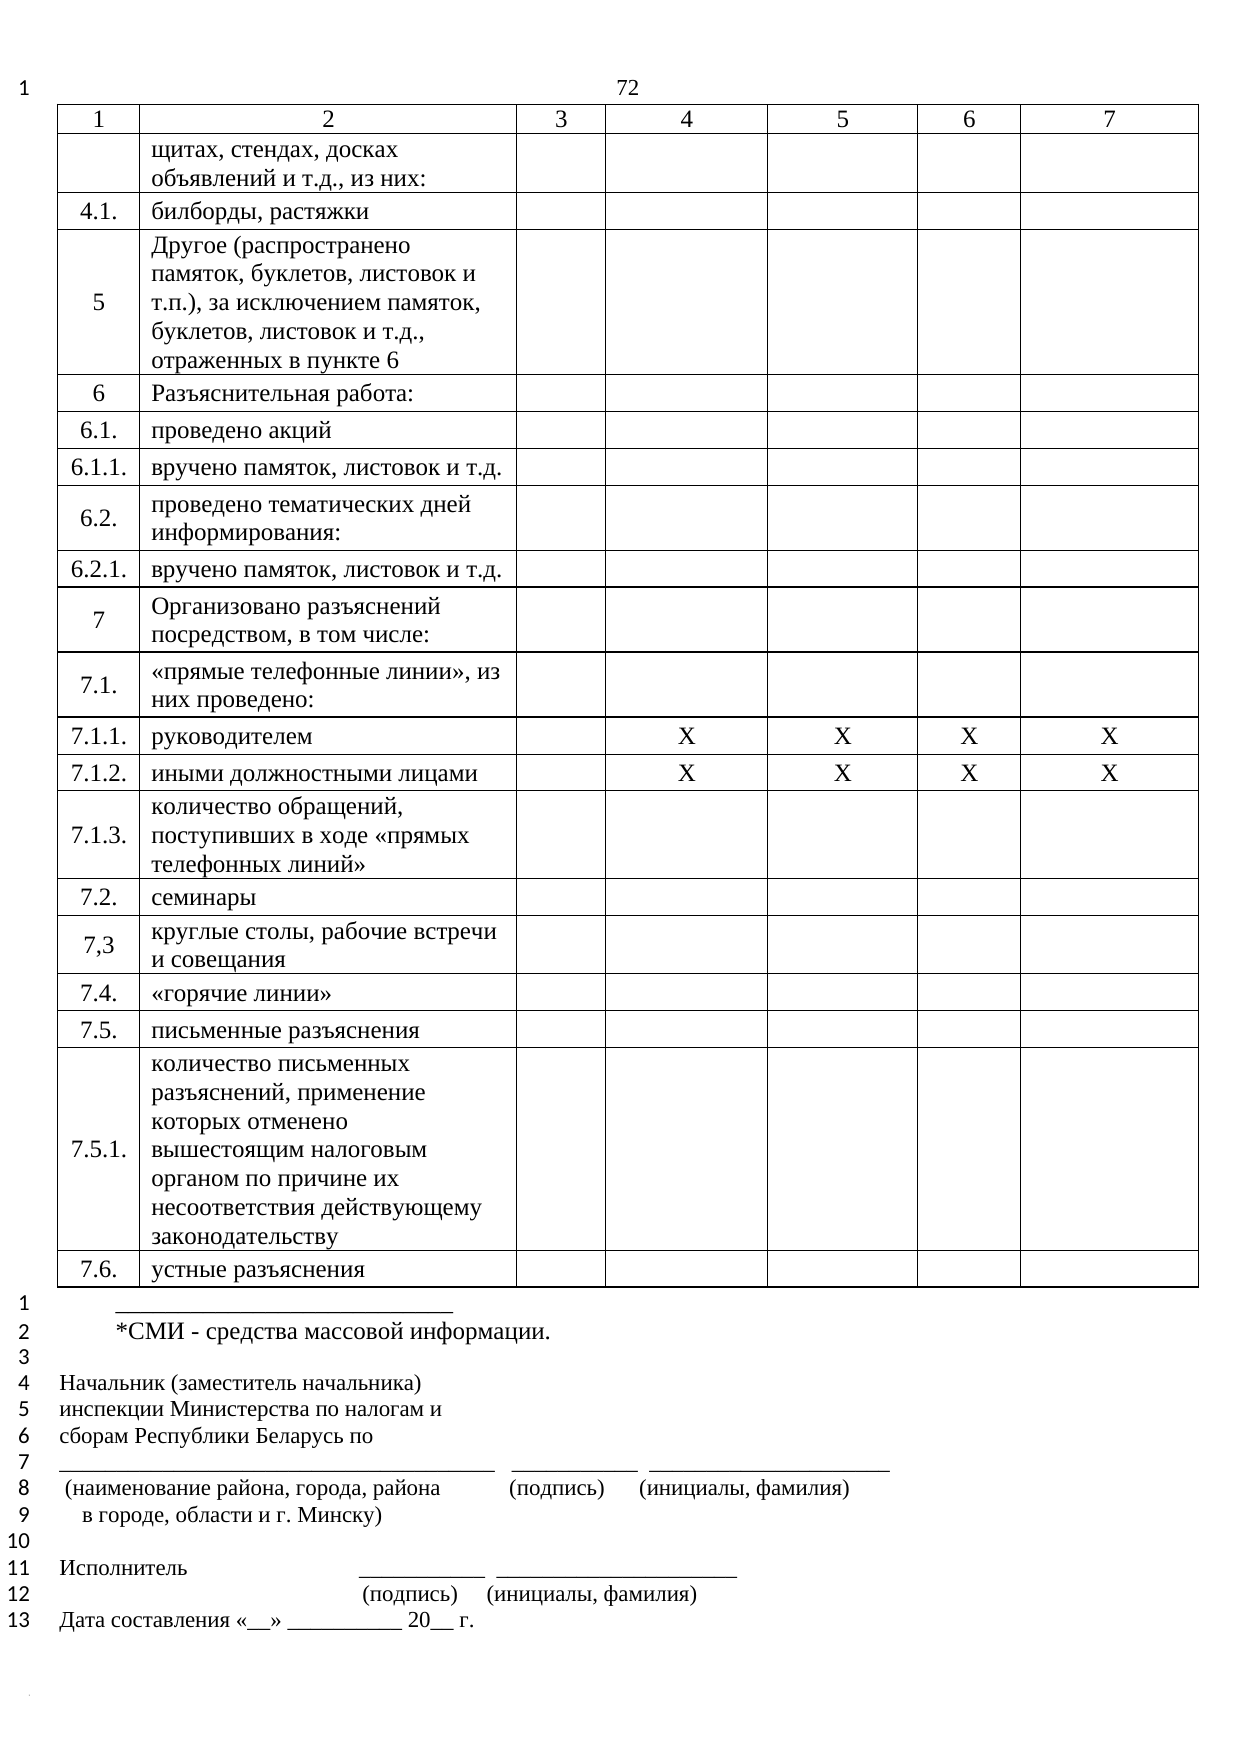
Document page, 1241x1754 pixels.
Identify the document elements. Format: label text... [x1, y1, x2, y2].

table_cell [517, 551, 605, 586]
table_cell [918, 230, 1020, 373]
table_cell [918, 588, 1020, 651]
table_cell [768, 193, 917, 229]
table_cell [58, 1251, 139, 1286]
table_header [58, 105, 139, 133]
text (подпись) (инициалы, фамилия) [59, 1580, 1196, 1606]
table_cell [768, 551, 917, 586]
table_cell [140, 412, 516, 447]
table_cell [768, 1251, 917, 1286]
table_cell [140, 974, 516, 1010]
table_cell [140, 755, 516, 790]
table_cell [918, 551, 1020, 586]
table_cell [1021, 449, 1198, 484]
text *СМИ - средства массовой информации. [59, 1316, 1196, 1345]
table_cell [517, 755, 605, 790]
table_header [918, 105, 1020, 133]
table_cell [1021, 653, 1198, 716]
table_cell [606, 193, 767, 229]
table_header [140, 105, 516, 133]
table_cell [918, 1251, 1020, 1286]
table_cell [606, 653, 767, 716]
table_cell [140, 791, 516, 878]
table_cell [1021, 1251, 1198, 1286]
text (наименование района, города, района (подпись) (инициалы, фамилия) [59, 1474, 1196, 1501]
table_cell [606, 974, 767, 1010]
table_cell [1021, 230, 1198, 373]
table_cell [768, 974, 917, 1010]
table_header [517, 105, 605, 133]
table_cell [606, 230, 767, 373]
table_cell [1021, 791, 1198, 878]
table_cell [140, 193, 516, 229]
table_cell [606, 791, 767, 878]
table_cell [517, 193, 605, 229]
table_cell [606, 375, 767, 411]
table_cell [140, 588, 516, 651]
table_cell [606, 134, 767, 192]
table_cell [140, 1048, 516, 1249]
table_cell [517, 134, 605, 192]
text ______________________________________ ___________ _____________________ [59, 1448, 1196, 1474]
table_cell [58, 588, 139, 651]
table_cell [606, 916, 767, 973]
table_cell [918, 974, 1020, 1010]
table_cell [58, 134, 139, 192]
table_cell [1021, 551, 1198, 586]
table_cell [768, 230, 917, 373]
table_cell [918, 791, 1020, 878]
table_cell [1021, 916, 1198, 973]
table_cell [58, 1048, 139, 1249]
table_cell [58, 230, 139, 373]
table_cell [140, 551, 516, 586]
text инспекции Министерства по налогам и [59, 1395, 1196, 1422]
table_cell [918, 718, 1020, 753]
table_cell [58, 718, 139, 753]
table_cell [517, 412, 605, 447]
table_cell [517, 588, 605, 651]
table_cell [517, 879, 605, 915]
text сборам Республики Беларусь по [59, 1422, 1196, 1448]
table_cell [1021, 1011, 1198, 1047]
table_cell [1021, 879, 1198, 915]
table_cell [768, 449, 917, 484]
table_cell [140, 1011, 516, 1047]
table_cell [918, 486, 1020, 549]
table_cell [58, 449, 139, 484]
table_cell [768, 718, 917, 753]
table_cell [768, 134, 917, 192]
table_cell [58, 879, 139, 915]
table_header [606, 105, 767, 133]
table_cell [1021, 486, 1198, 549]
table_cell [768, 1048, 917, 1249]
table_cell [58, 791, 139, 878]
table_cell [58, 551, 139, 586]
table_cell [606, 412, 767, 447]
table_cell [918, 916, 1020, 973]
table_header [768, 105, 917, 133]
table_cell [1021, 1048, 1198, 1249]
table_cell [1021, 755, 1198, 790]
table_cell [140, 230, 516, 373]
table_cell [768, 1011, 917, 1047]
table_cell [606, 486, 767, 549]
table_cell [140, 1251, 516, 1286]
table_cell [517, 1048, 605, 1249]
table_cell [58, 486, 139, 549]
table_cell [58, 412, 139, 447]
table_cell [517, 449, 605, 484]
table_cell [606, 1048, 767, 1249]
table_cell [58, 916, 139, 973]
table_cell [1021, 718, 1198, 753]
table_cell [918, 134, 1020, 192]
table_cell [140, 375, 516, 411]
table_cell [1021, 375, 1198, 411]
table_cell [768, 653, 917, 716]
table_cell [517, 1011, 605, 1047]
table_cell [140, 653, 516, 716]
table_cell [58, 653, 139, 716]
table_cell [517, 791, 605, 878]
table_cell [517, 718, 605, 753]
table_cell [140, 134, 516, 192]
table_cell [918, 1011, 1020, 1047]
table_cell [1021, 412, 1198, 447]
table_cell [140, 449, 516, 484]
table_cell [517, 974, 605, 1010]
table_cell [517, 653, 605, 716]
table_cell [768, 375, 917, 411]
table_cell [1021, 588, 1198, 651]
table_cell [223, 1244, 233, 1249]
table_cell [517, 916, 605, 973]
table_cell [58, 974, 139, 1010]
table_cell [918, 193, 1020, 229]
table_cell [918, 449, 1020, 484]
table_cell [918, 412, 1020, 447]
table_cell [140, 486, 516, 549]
text в городе, области и г. Минску) [59, 1501, 1196, 1527]
text Начальник (заместитель начальника) [59, 1369, 1196, 1395]
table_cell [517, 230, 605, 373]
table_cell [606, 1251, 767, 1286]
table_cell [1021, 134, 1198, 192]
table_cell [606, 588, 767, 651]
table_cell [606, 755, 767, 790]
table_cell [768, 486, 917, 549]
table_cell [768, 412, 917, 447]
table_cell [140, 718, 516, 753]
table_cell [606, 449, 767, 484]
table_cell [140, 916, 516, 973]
text ___________________________ [59, 1288, 1196, 1316]
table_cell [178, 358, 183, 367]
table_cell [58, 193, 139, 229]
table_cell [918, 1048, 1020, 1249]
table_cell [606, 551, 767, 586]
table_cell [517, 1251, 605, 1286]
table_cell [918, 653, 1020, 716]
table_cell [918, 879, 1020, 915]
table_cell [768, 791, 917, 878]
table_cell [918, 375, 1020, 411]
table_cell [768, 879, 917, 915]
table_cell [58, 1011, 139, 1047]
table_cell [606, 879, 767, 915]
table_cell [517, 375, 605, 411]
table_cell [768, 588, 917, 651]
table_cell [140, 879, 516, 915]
text Дата составления «__» __________ 20__ г. [59, 1606, 1196, 1633]
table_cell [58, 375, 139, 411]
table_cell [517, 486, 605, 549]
text Исполнитель ___________ _____________________ [59, 1553, 1196, 1580]
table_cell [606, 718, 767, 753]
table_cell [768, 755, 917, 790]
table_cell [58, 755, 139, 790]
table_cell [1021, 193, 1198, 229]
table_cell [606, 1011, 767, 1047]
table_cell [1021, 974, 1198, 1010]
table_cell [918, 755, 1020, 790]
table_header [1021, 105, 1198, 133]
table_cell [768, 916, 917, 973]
